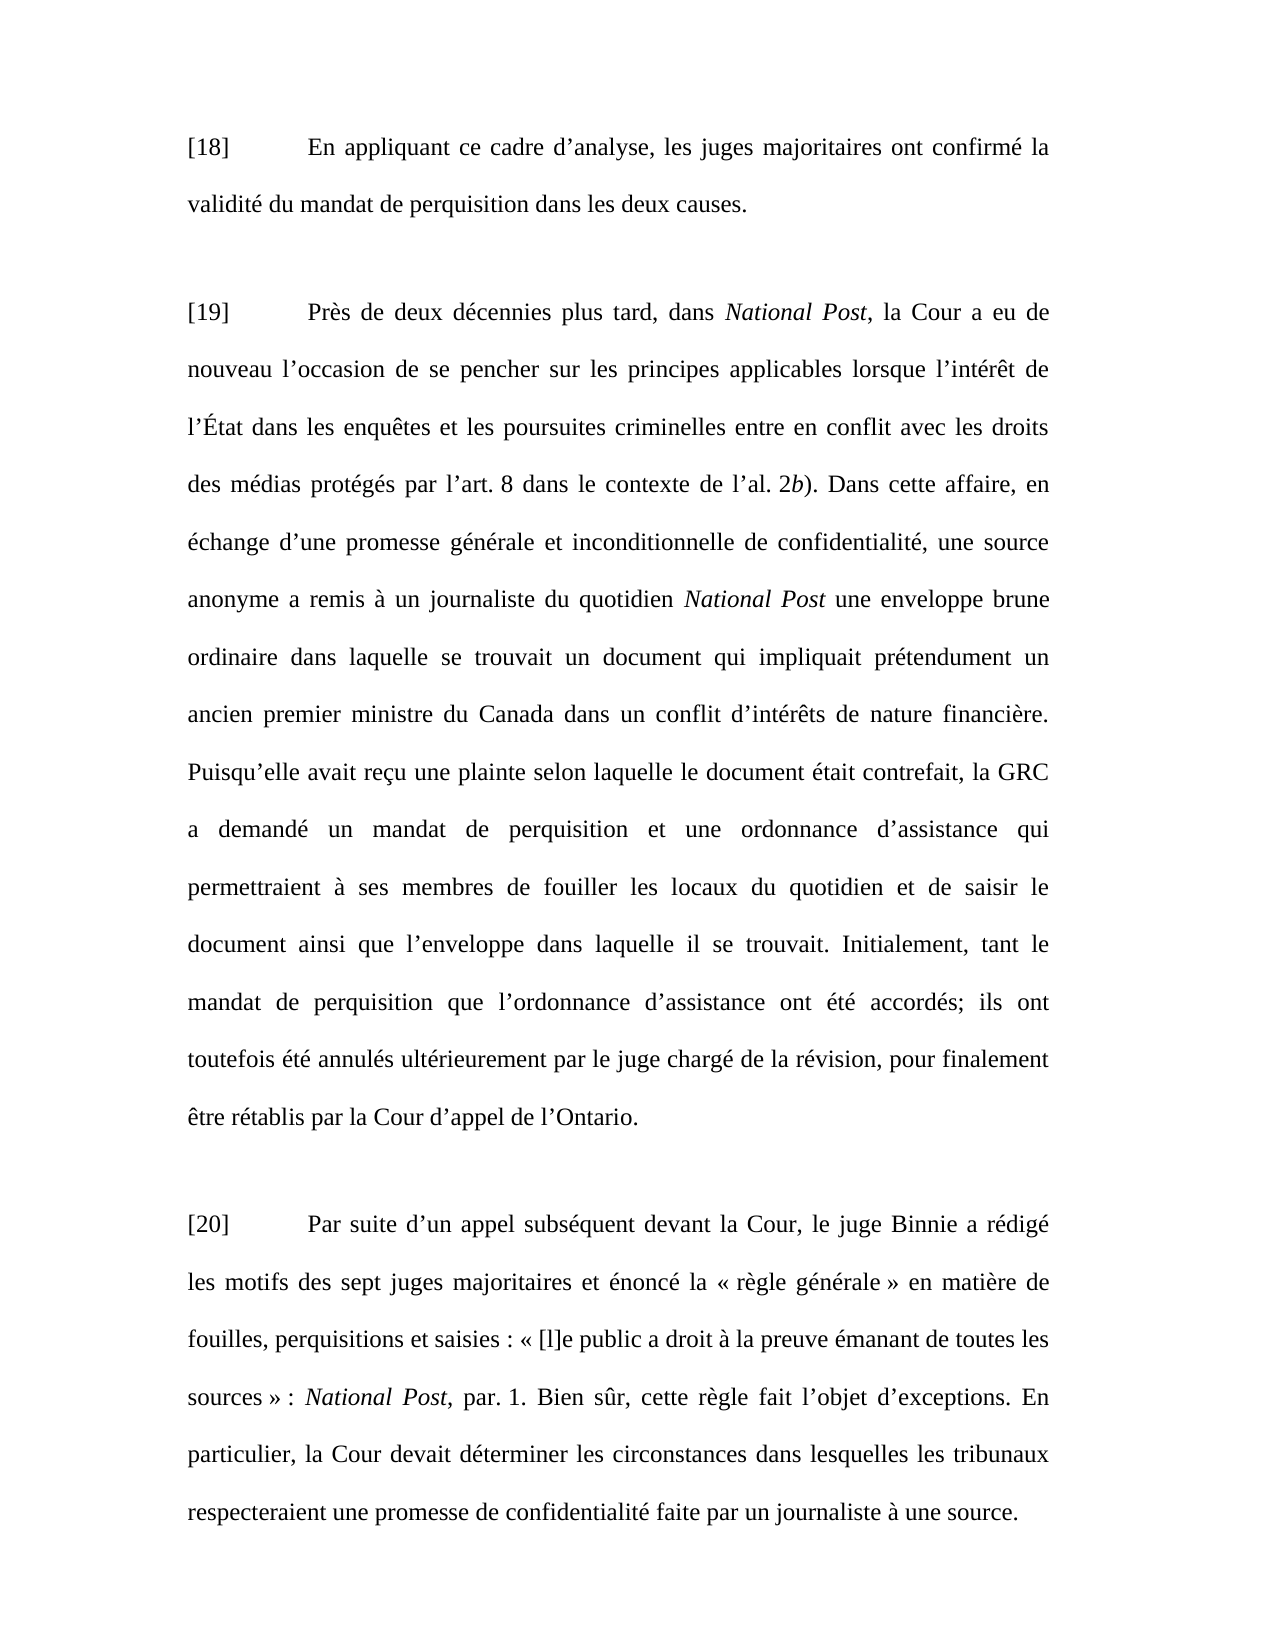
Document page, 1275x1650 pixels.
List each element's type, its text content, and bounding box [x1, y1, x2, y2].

text En appliquant ce cadre d’analyse, les juges majoritaires ont confirmé la validité du mandat de perquisition dans les deux causes. [187, 132, 1050, 218]
text Près de deux décennies plus tard, dans National Post, la Cour a eu de nouveau l’occasion de se pencher sur les principes applicables lorsque l’intérêt de l’État dans les enquêtes et les poursuites criminelles entre en conflit avec les droits des médias protégés par l’art. 8 dans le contexte de l’al. 2b). Dans cette affaire, en échange d’une promesse générale et inconditionnelle de confidentialité, une source anonyme a remis à un journaliste du quotidien National Post une enveloppe brune ordinaire dans laquelle se trouvait un document qui impliquait prétendument un ancien premier ministre du Canada dans un conflit d’intérêts de nature financière. Puisqu’elle avait reçu une plainte selon laquelle le document était contrefait, la GRC a demandé un mandat de perquisition et une ordonnance d’assistance qui permettraient à ses membres de fouiller les locaux du quotidien et de saisir le document ainsi que l’enveloppe dans laquelle il se trouvait. Initialement, tant le mandat de perquisition que l’ordonnance d’assistance ont été accordés; ils ont toutefois été annulés ultérieurement par le juge chargé de la révision, pour finalement être rétablis par la Cour d’appel de l’Ontario. [187, 297, 1050, 1131]
text Par suite d’un appel subséquent devant la Cour, le juge Binnie a rédigé les motifs des sept juges majoritaires et énoncé la « règle générale » en matière de fouilles, perquisitions et saisies : « [l]e public a droit à la preuve émanant de toutes les sources » : National Post, par. 1. Bien sûr, cette règle fait l’objet d’exceptions. En particulier, la Cour devait déterminer les circonstances dans lesquelles les tribunaux respecteraient une promesse de confidentialité faite par un journaliste à une source. [187, 1209, 1050, 1526]
